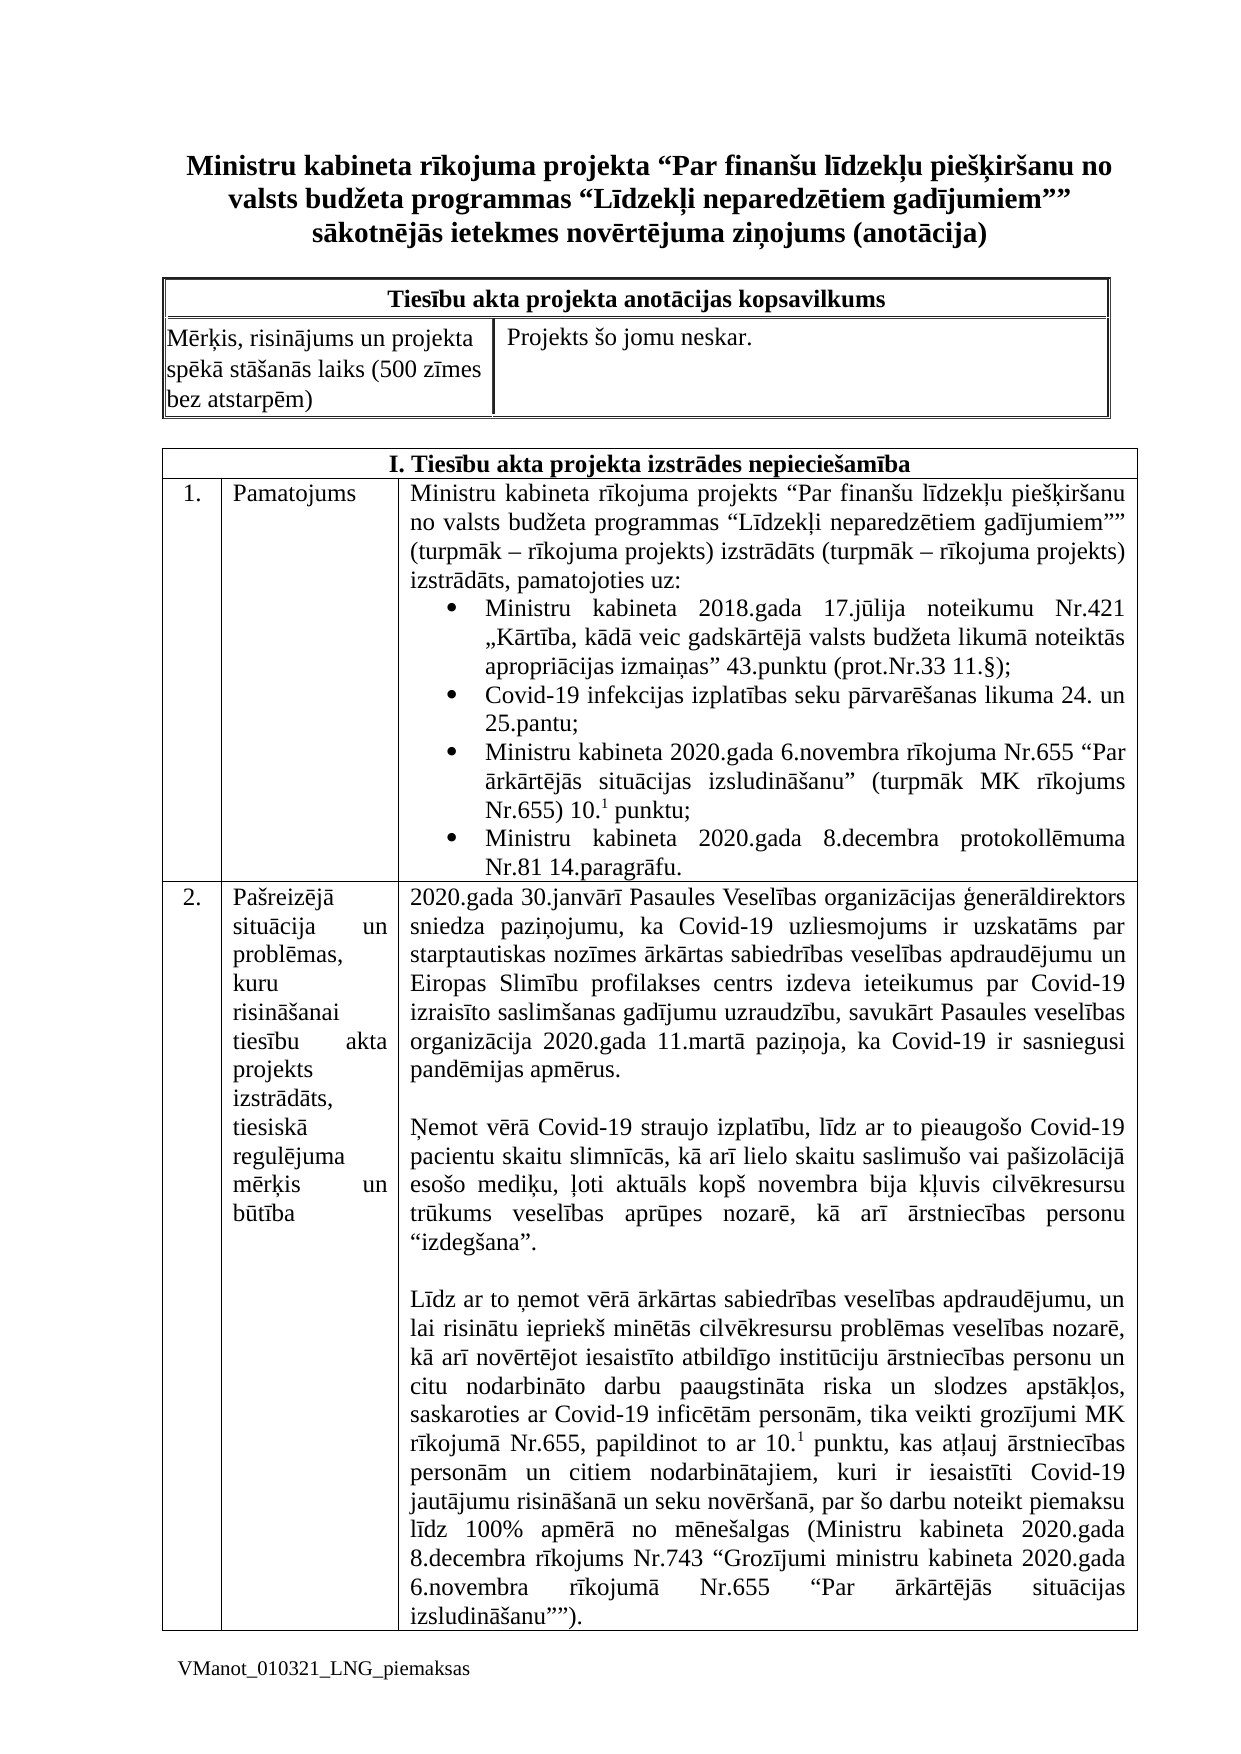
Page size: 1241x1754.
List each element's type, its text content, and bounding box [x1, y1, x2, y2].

table_cell 2. [163, 882, 221, 1629]
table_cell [222, 882, 398, 1629]
table_header Tiesību akta projekta anotācijas kopsavilkums [166, 280, 1107, 316]
table_header I. Tiesību akta projekta izstrādes nepieciešamība [163, 449, 1137, 477]
table_cell Projekts šo jomu neskar. [493, 316, 1109, 416]
table_cell 1. [163, 479, 221, 881]
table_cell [399, 882, 1137, 1629]
table_cell Mērķis, risinājums un projekta spēkā stāšanās laiks (500 zīmes bez atstarpēm) [164, 316, 493, 416]
text Ministru kabineta rīkojuma projekta “Par finanšu līdzekļu piešķiršanu no valsts budžeta programmas “Līdzekļi neparedzētiem gadījumiem”” sākotnējās ietekmes novērtējuma ziņojums (anotācija) [177, 148, 1122, 248]
table_cell Ministru kabineta rīkojuma projekts “Par finanšu līdzekļu piešķiršanu no valsts budžeta programmas “Līdzekļi neparedzētiem gadījumiem”” (turpmāk – rīkojuma projekts) izstrādāts (turpmāk – rīkojuma projekts) izstrādāts, pamatojoties uz: Ministru kabineta 2018.gada 17.jūlija noteikumu Nr.421 „Kārtība, kādā veic gadskārtējā valsts budžeta likumā noteiktās apropriācijas izmaiņas” 43.punktu (prot.Nr.33 11.§); Covid-19 infekcijas izplatības seku pārvarēšanas likuma 24. un 25.pantu; Ministru kabineta 2020.gada 6.novembra rīkojuma Nr.655 “Par ārkārtējās situācijas izsludināšanu” (turpmāk MK rīkojums Nr.655) 10.1 punktu; Ministru kabineta 2020.gada 8.decembra protokollēmuma Nr.81 14.paragrāfu. [399, 479, 1137, 881]
table_cell Pamatojums [222, 479, 398, 881]
